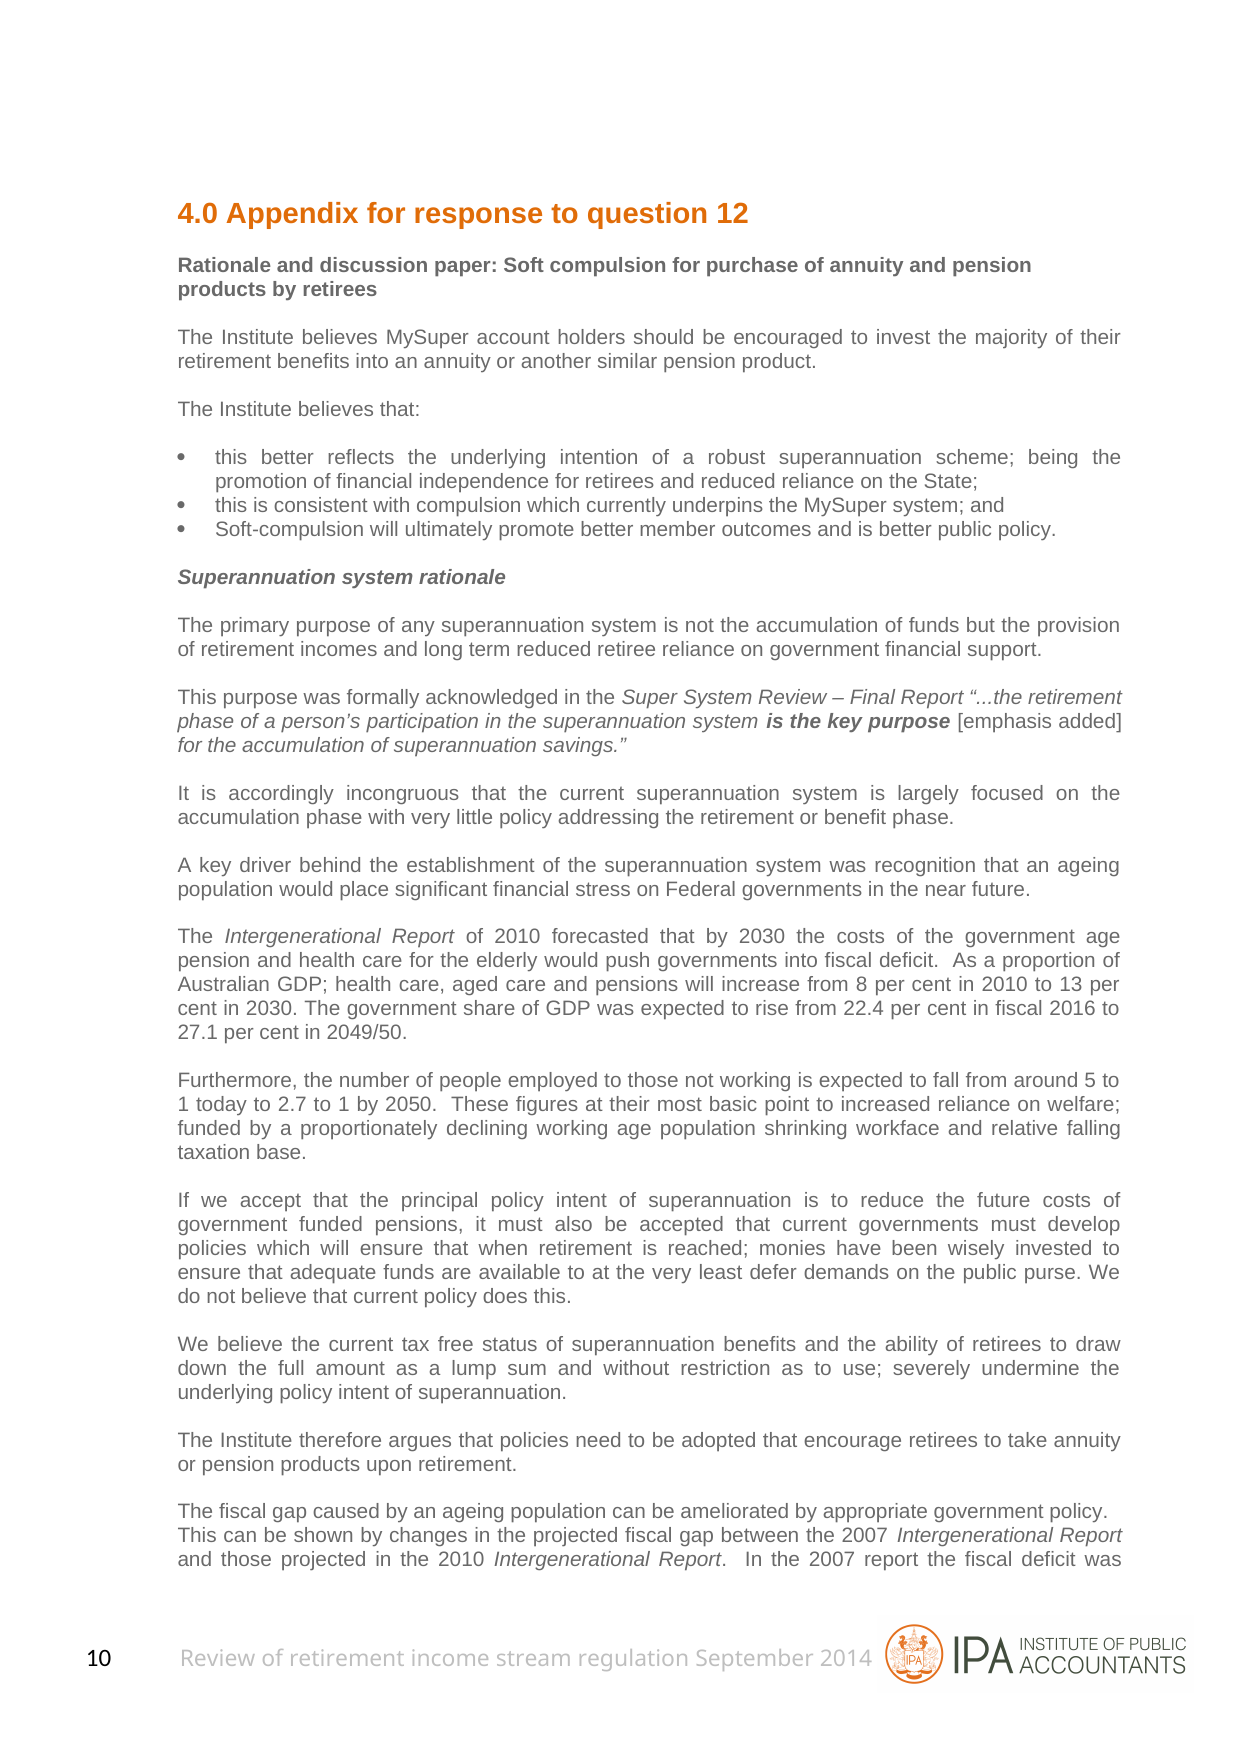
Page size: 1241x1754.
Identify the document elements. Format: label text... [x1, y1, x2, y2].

picture [877, 1615, 1194, 1693]
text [177, 1523, 1122, 1571]
list Soft-compulsion will ultimately promote better member outcomes and is better public policy. [177, 517, 1122, 541]
text The Institute believes that: [177, 397, 1122, 421]
text A key driver behind the establishment of the superannuation system was recognition that an ageing population would place significant financial stress on Federal governments in the near future. [177, 852, 1122, 900]
text It is accordingly incongruous that the current superannuation system is largely focused on the accumulation phase with very little policy addressing the retirement or benefit phase. [177, 781, 1122, 828]
list this is consistent with compulsion which currently underpins the MySuper system; and [177, 493, 1122, 517]
text We believe the current tax free status of superannuation benefits and the ability of retirees to draw down the full amount as a lump sum and without restriction as to use; severely undermine the underlying policy intent of superannuation. [177, 1332, 1122, 1403]
text The Institute believes MySuper account holders should be encouraged to invest the majority of their retirement benefits into an annuity or another similar pension product. [177, 325, 1122, 373]
text The primary purpose of any superannuation system is not the accumulation of funds but the provision of retirement incomes and long term reduced retiree reliance on government financial support. [177, 613, 1122, 661]
text The fiscal gap caused by an ageing population can be ameliorated by appropriate government policy. [177, 1499, 1122, 1523]
subtitle 4.0 Appendix for response to question 12 [177, 196, 1138, 229]
text The Institute therefore argues that policies need to be adopted that encourage retirees to take annuity or pension products upon retirement. [177, 1427, 1122, 1475]
text Furthermore, the number of people employed to those not working is expected to fall from around 5 to 1 today to 2.7 to 1 by 2050. These figures at their most basic point to increased reliance on welfare; funded by a proportionately declining working age population shrinking workface and relative falling taxation base. [177, 1068, 1122, 1164]
text If we accept that the principal policy intent of superannuation is to reduce the future costs of government funded pensions, it must also be accepted that current governments must develop policies which will ensure that when retirement is reached; monies have been wisely invested to ensure that adequate funds are available to at the very least defer demands on the public purse. We do not believe that current policy does this. [177, 1188, 1122, 1308]
list this better reflects the underlying intention of a robust superannuation scheme; being the promotion of financial independence for retirees and reduced reliance on the State; [177, 445, 1122, 493]
text Superannuation system rationale [177, 565, 1122, 589]
text The Intergenerational Report of 2010 forecasted that by 2030 the costs of the government age pension and health care for the elderly would push governments into fiscal deficit. As a proportion of Australian GDP; health care, aged care and pensions will increase from 8 per cent in 2010 to 13 per cent in 2030. The government share of GDP was expected to rise from 22.4 per cent in fiscal 2016 to 27.1 per cent in 2049/50. [177, 924, 1122, 1044]
text Rationale and discussion paper: Soft compulsion for purchase of annuity and pension products by retirees [177, 253, 1122, 301]
text This purpose was formally acknowledged in the Super System Review – Final Report “...the retirement phase of a person’s participation in the superannuation system is the key purpose [emphasis added] for the accumulation of superannuation savings.” [177, 685, 1122, 757]
